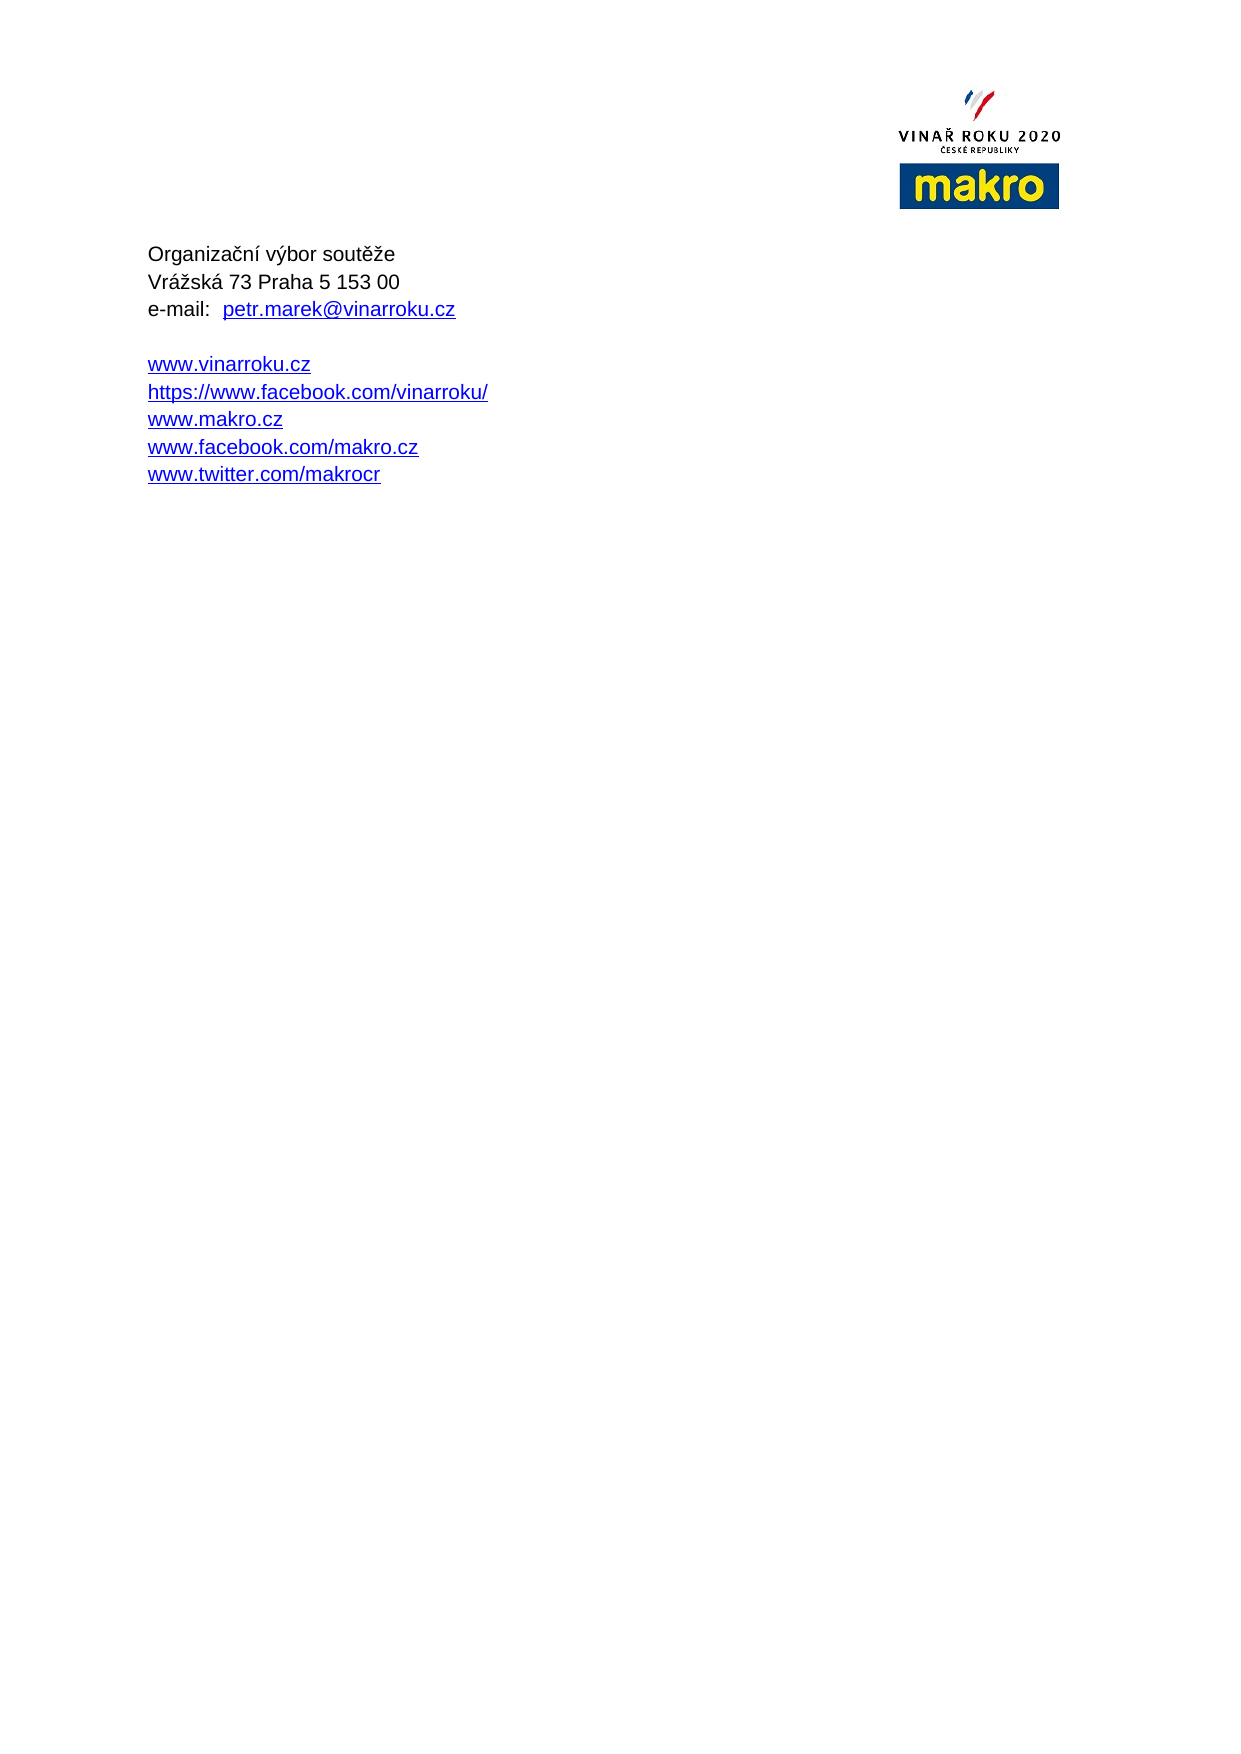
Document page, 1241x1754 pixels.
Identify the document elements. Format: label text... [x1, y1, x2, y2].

text e-mail: petr.marek@vinarroku.cz [148, 297, 1092, 321]
text www.makro.cz [148, 407, 1092, 431]
text https://www.facebook.com/vinarroku/ [148, 380, 1092, 404]
text Organizační výbor soutěže [148, 242, 1092, 266]
text www.twitter.com/makrocr [148, 462, 1092, 486]
text Vrážská 73 Praha 5 153 00 [148, 270, 1092, 294]
picture [861, 70, 1087, 236]
text www.vinarroku.cz [148, 352, 1092, 376]
text www.facebook.com/makro.cz [148, 435, 1092, 459]
